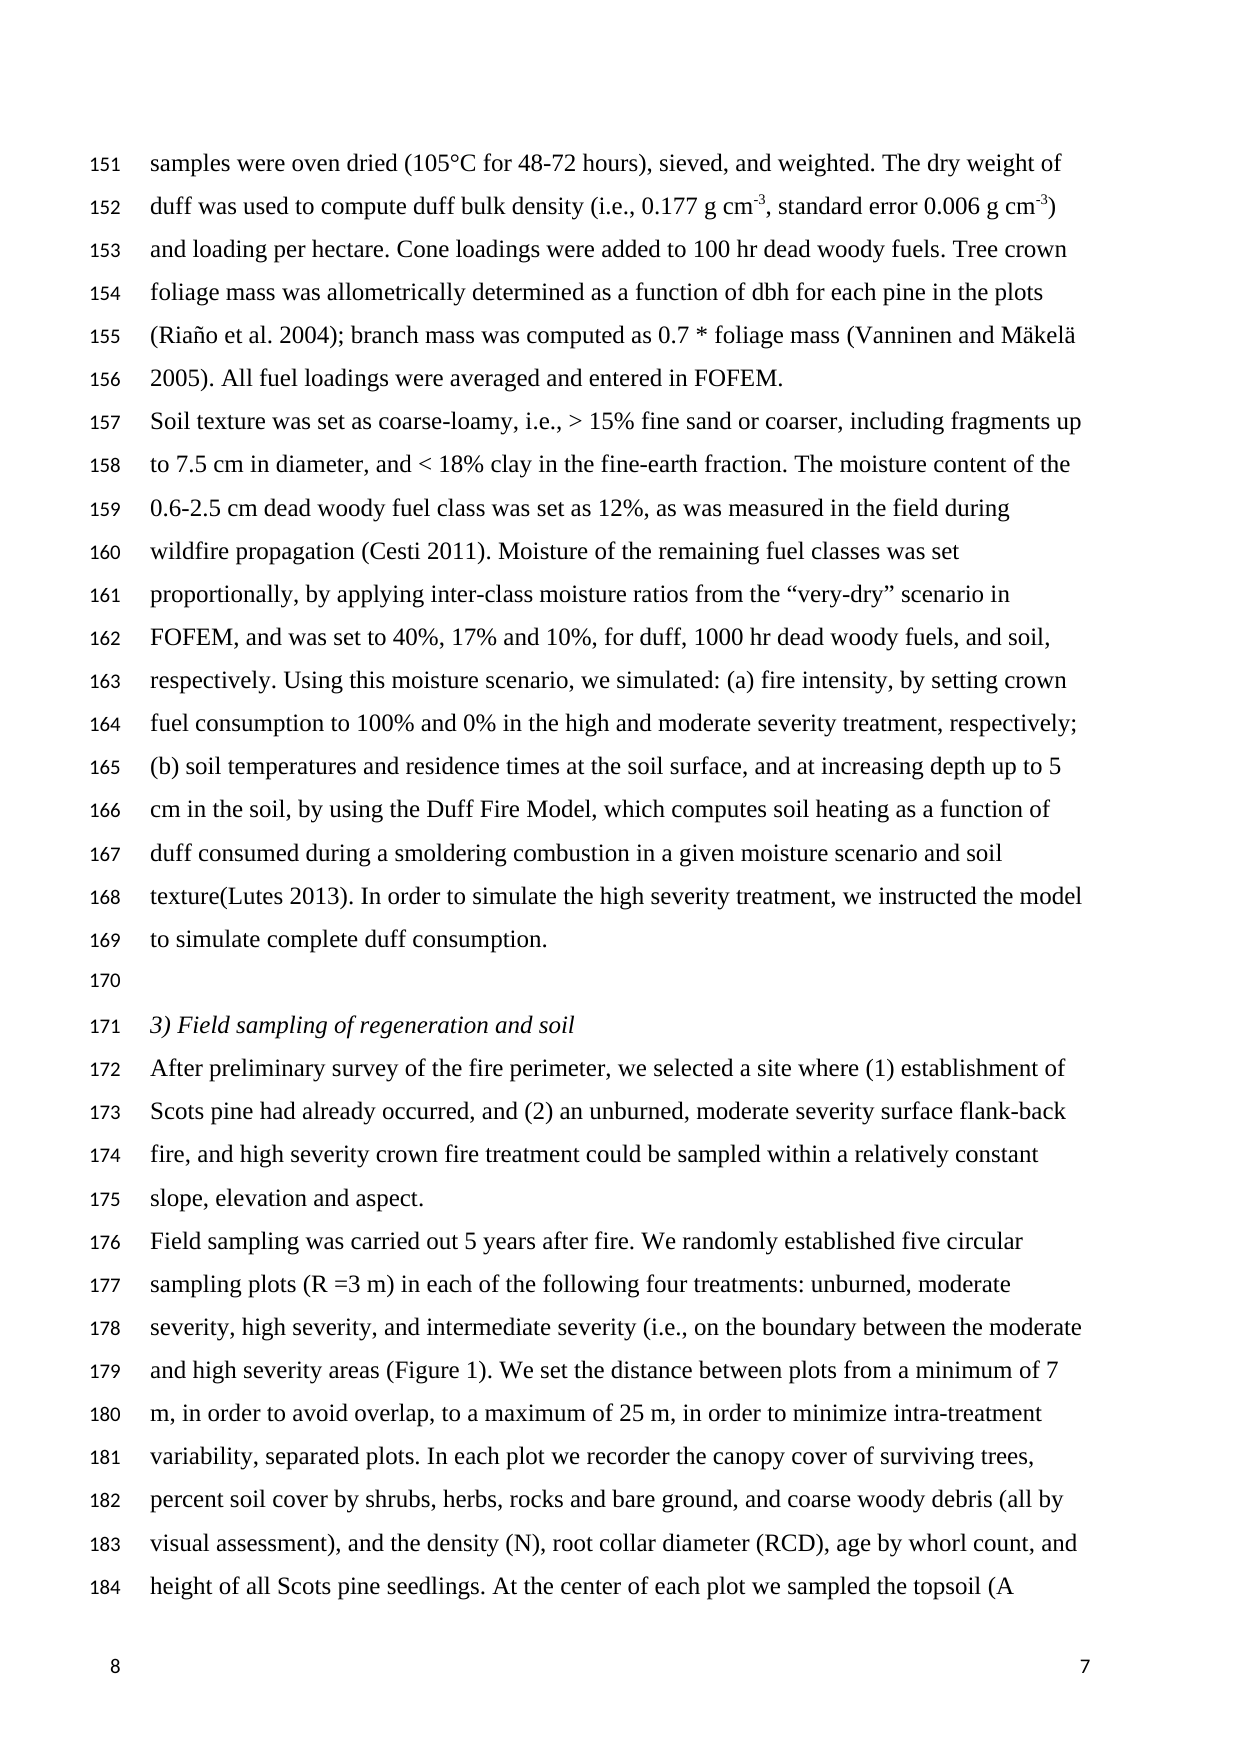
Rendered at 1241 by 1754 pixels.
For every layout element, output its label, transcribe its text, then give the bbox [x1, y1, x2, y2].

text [150, 148, 1090, 392]
text After preliminary survey of the fire perimeter, we selected a site where (1) establishment of Scots pine had already occurred, and (2) an unburned, moderate severity surface flank-back fire, and high severity crown fire treatment could be sampled within a relatively constant slope, elevation and aspect. [150, 1053, 1090, 1211]
text 3) Field sampling of regeneration and soil [150, 1010, 1090, 1039]
text Soil texture was set as coarse-loamy, i.e., > 15% fine sand or coarser, including fragments up to 7.5 cm in diameter, and < 18% clay in the fine-earth fraction. The moisture content of the 0.6-2.5 cm dead woody fuel class was set as 12%, as was measured in the field during wildfire propagation (Cesti 2011). Moisture of the remaining fuel classes was set proportionally, by applying inter-class moisture ratios from the “very-dry” scenario in FOFEM, and was set to 40%, 17% and 10%, for duff, 1000 hr dead woody fuels, and soil, respectively. Using this moisture scenario, we simulated: (a) fire intensity, by setting crown fuel consumption to 100% and 0% in the high and moderate severity treatment, respectively; (b) soil temperatures and residence times at the soil surface, and at increasing depth up to 5 cm in the soil, by using the Duff Fire Model, which computes soil heating as a function of duff consumed during a smoldering combustion in a given moisture scenario and soil texture(Lutes 2013). In order to simulate the high severity treatment, we instructed the model to simulate complete duff consumption. [150, 406, 1090, 953]
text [150, 1226, 1090, 1599]
